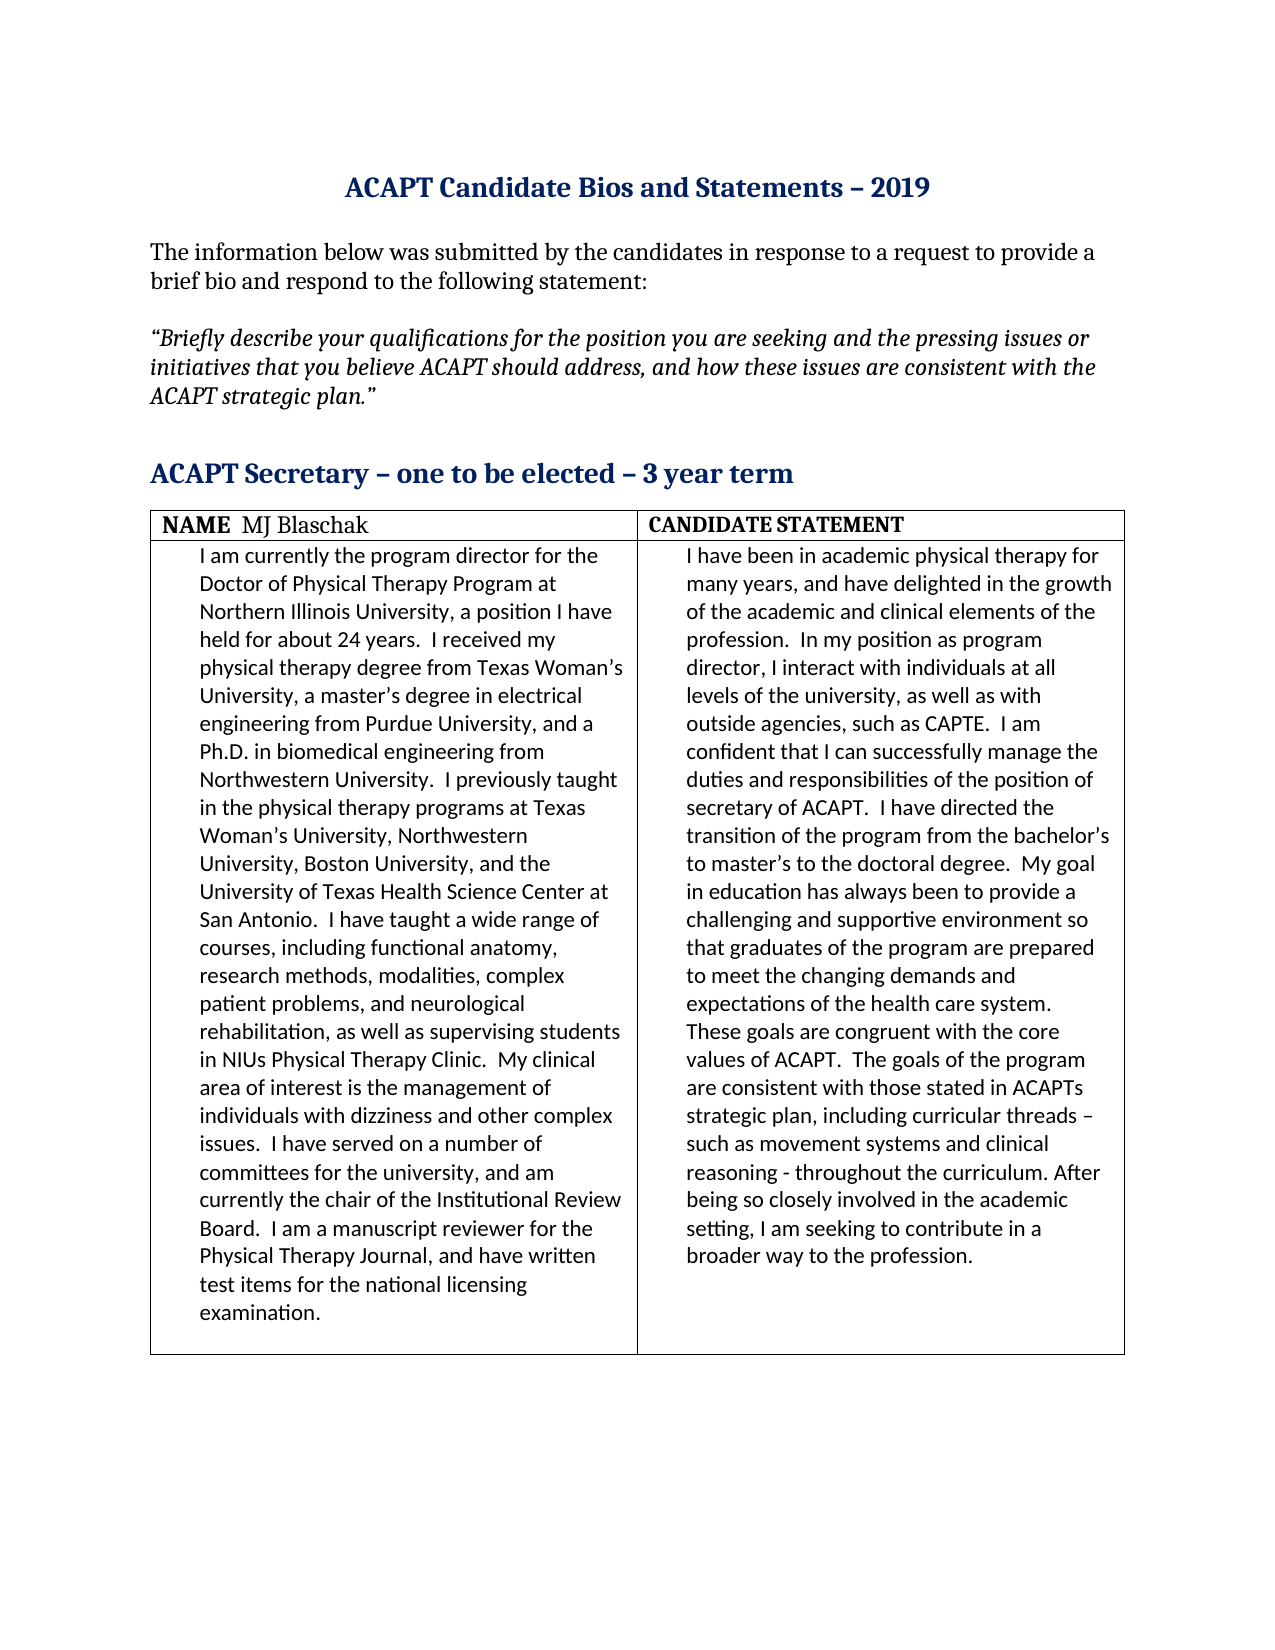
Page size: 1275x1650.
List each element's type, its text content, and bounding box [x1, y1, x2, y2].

text ACAPT Secretary – one to be elected – 3 year term [150, 457, 1125, 491]
table_header NAME MJ Blaschak [151, 511, 637, 540]
table_cell [638, 541, 1124, 1354]
text “Briefly describe your qualifications for the position you are seeking and the pressing issues or initiatives that you believe ACAPT should address, and how these issues are consistent with the ACAPT strategic plan.” [150, 324, 1125, 411]
subtitle ACAPT Candidate Bios and Statements – 2019 [150, 171, 1125, 204]
table_cell [151, 541, 637, 1354]
text The information below was submitted by the candidates in response to a request to provide a brief bio and respond to the following statement: [150, 238, 1125, 296]
table_header CANDIDATE STATEMENT [638, 511, 1124, 540]
